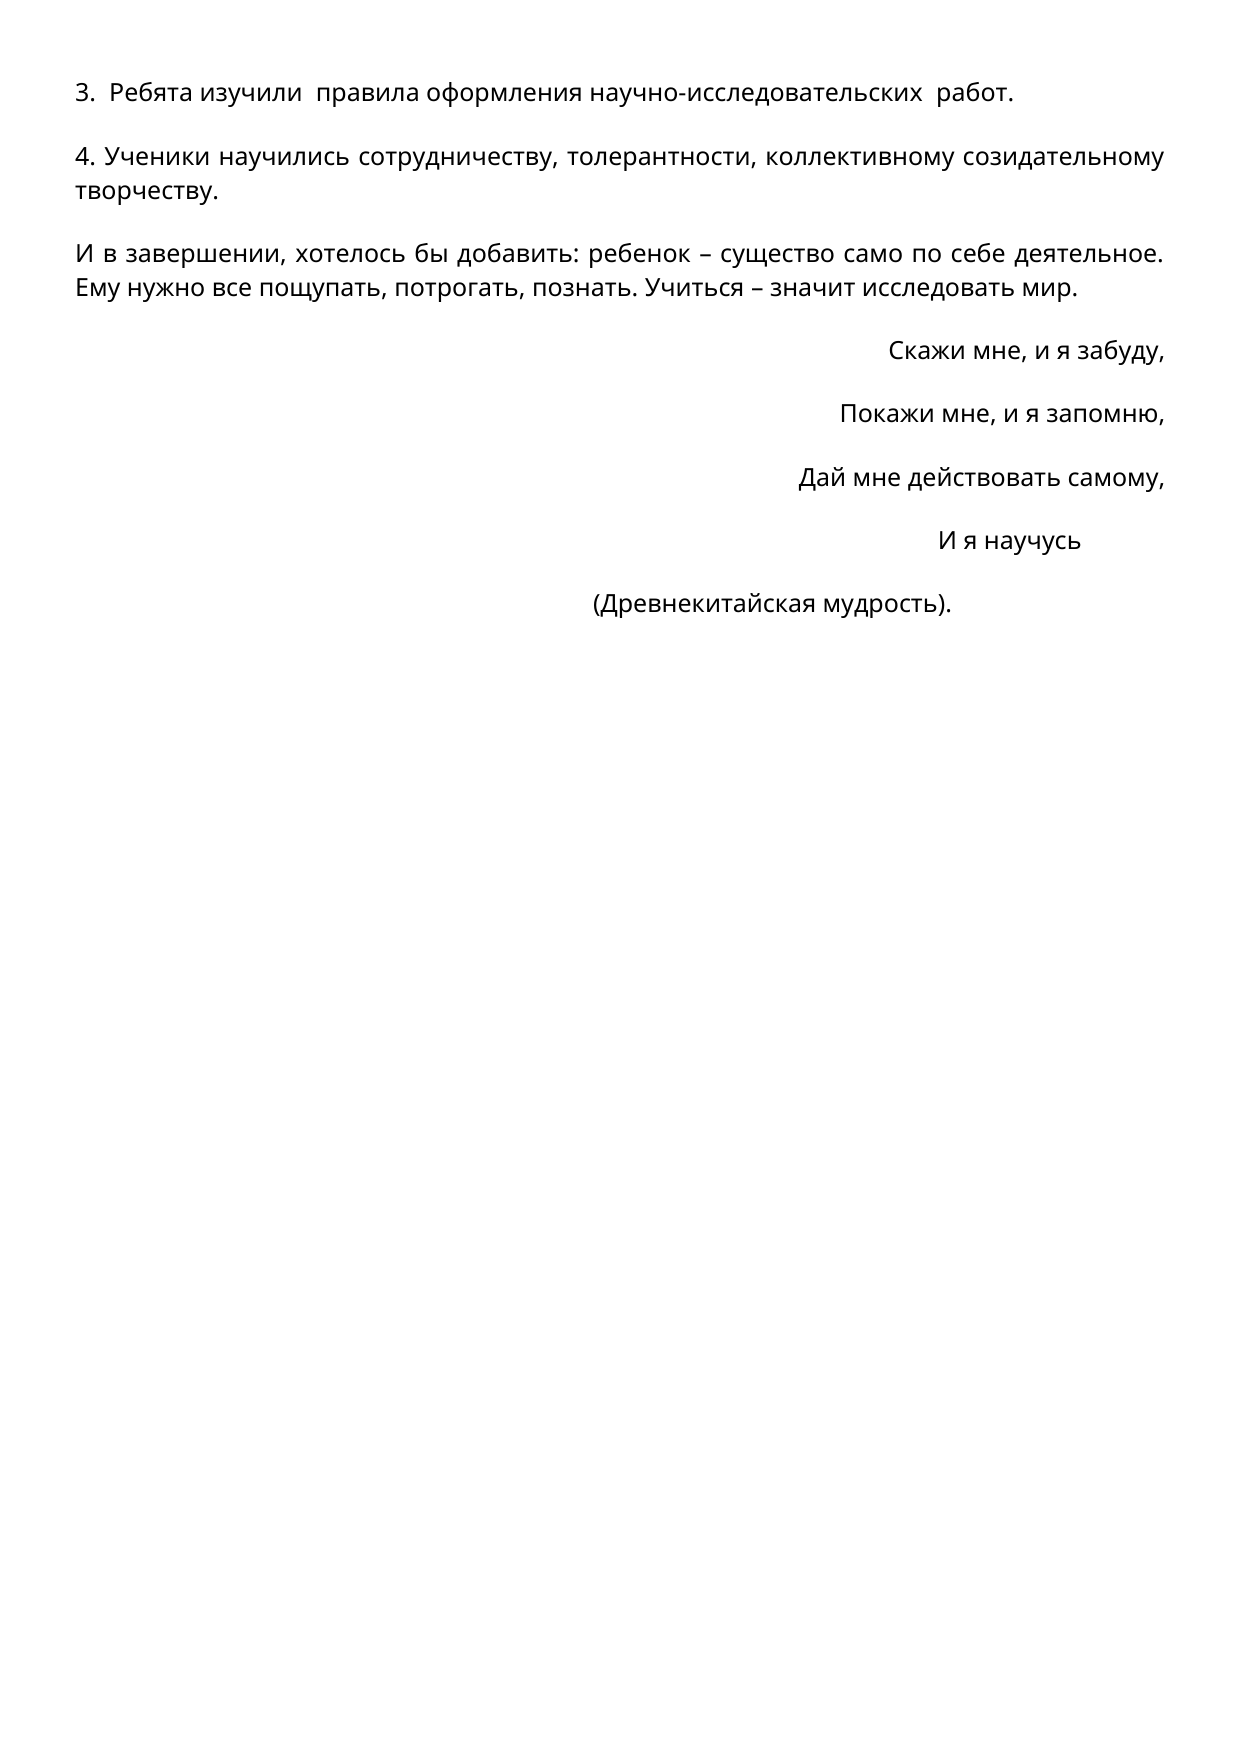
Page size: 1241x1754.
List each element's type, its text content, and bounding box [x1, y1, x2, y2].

text Скажи мне, и я забуду, [75, 333, 1165, 367]
text 4. Ученики научились сотрудничеству, толерантности, коллективному созидательному творчеству. [75, 138, 1165, 206]
text (Древнекитайская мудрость). [75, 586, 1165, 620]
text И в завершении, хотелось бы добавить: ребенок – существо само по себе деятельное. Ему нужно все пощупать, потрогать, познать. Учиться – значит исследовать мир. [75, 236, 1165, 304]
text Покажи мне, и я запомню, [75, 396, 1165, 430]
text Дай мне действовать самому, [75, 459, 1165, 493]
text И я научусь [75, 522, 1165, 557]
text 3. Ребята изучили правила оформления научно-исследовательских работ. [75, 75, 1165, 109]
